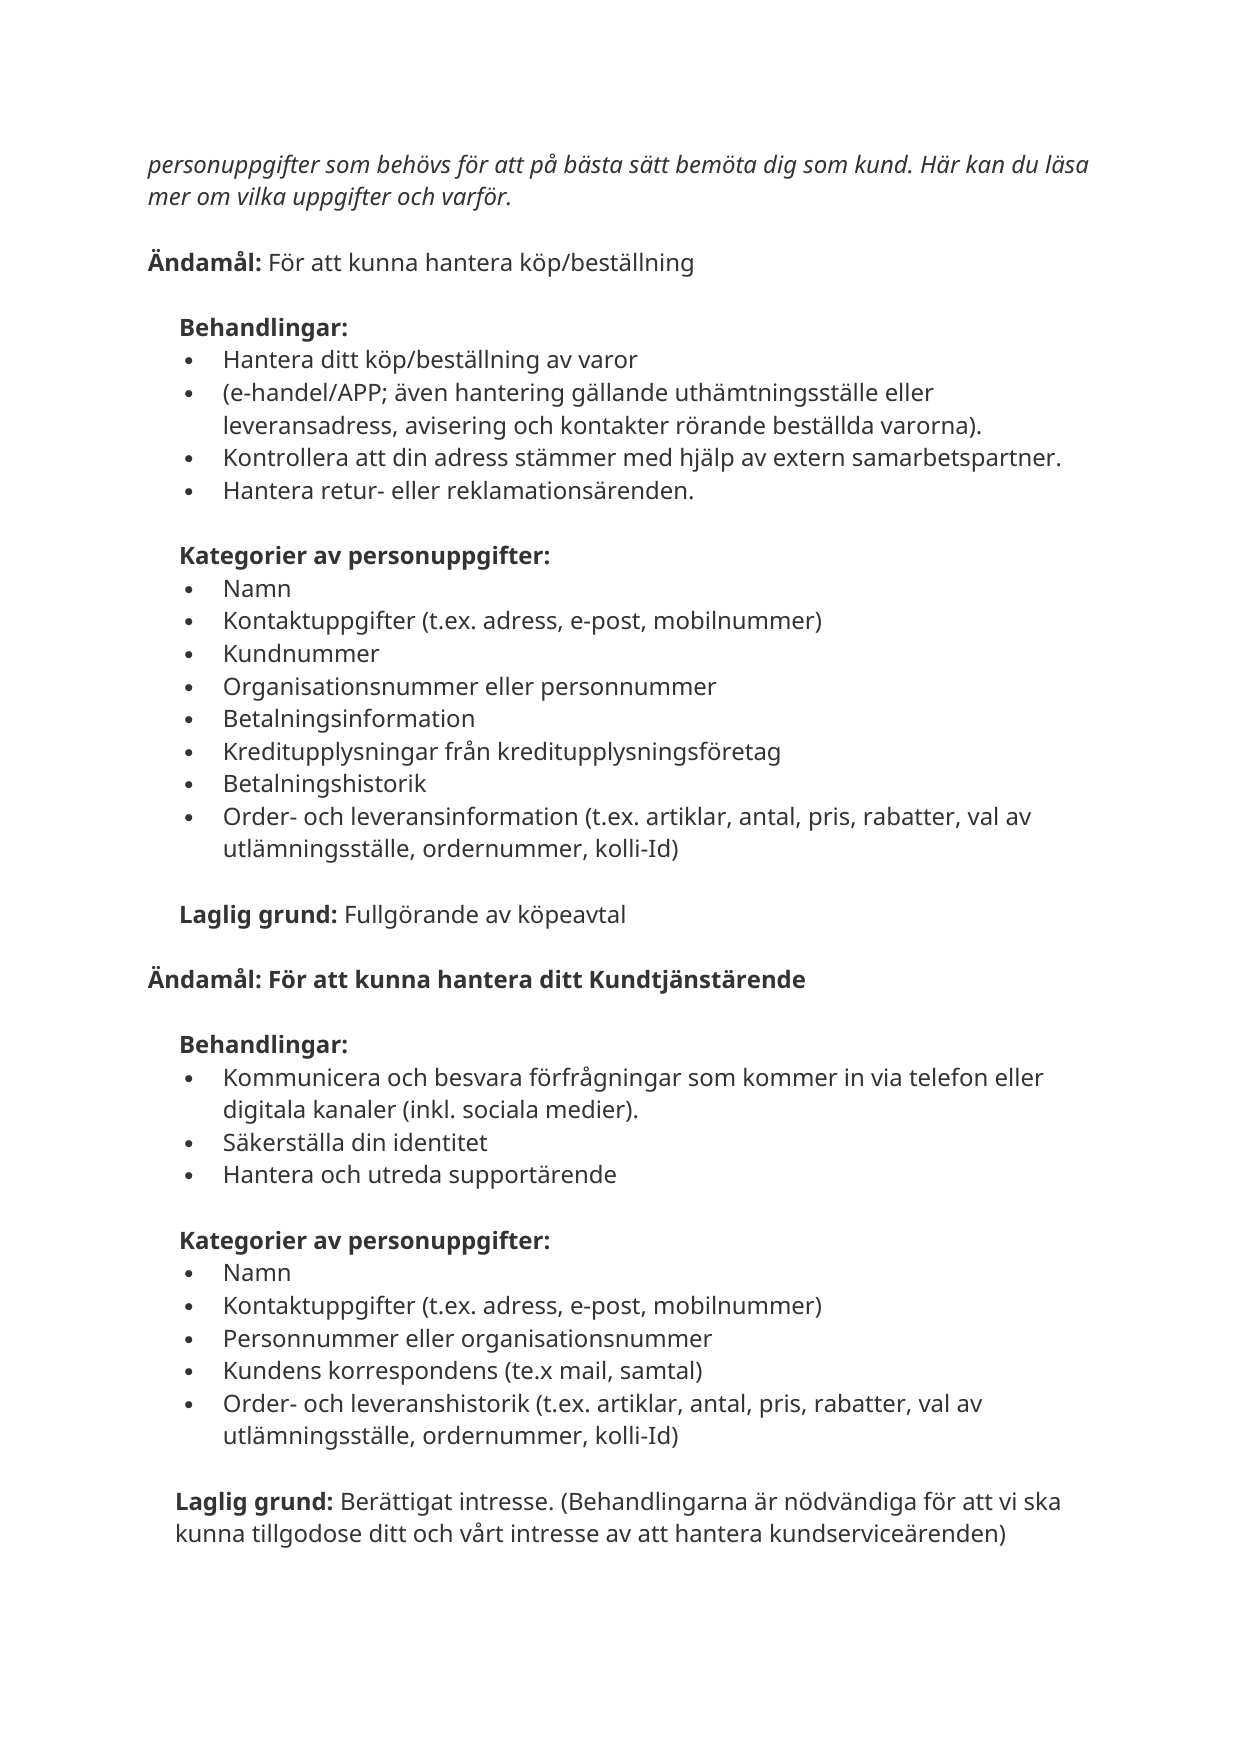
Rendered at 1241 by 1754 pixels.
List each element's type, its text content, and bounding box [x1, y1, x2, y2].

list Personnummer eller organisationsnummer [185, 1321, 1093, 1354]
list Hantera och utreda supportärende [185, 1158, 1093, 1191]
list Hantera ditt köp/beställning av varor [185, 343, 1093, 376]
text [148, 148, 1093, 213]
list Kundnummer [185, 637, 1093, 669]
list Kontaktuppgifter (t.ex. adress, e-post, mobilnummer) [185, 1289, 1093, 1321]
text Ändamål: För att kunna hantera ditt Kundtjänstärende [148, 963, 1093, 995]
text Laglig grund: Berättigat intresse. (Behandlingarna är nödvändiga för att vi ska kunna tillgodose ditt och vårt intresse av att hantera kundserviceärenden) [175, 1484, 1093, 1549]
list Order- och leveranshistorik (t.ex. artiklar, antal, pris, rabatter, val av utlämningsställe, ordernummer, kolli-Id) [185, 1387, 1093, 1452]
list Kreditupplysningar från kreditupplysningsföretag [185, 734, 1093, 767]
text Kategorier av personuppgifter: [148, 1223, 1093, 1256]
list Betalningsinformation [185, 702, 1093, 734]
list Namn [185, 1256, 1093, 1289]
list Kommunicera och besvara förfrågningar som kommer in via telefon eller digitala kanaler (inkl. sociala medier). [185, 1061, 1093, 1126]
list Betalningshistorik [185, 767, 1093, 800]
list Organisationsnummer eller personnummer [185, 669, 1093, 702]
text Laglig grund: Fullgörande av köpeavtal [148, 897, 1093, 930]
text Kategorier av personuppgifter: [148, 539, 1093, 571]
list Kontaktuppgifter (t.ex. adress, e-post, mobilnummer) [185, 604, 1093, 637]
list Kundens korrespondens (te.x mail, samtal) [185, 1354, 1093, 1387]
list Kontrollera att din adress stämmer med hjälp av extern samarbetspartner. [185, 441, 1093, 474]
text Behandlingar: [148, 1028, 1093, 1061]
list Säkerställa din identitet [185, 1126, 1093, 1158]
list Hantera retur- eller reklamationsärenden. [185, 474, 1093, 506]
list (e-handel/APP; även hantering gällande uthämtningsställe eller leveransadress, avisering och kontakter rörande beställda varorna). [185, 376, 1093, 441]
text Behandlingar: [148, 311, 1093, 343]
text Ändamål: För att kunna hantera köp/beställning [148, 245, 1093, 278]
list Namn [185, 571, 1093, 604]
list Order- och leveransinformation (t.ex. artiklar, antal, pris, rabatter, val av utlämningsställe, ordernummer, kolli-Id) [185, 800, 1093, 865]
